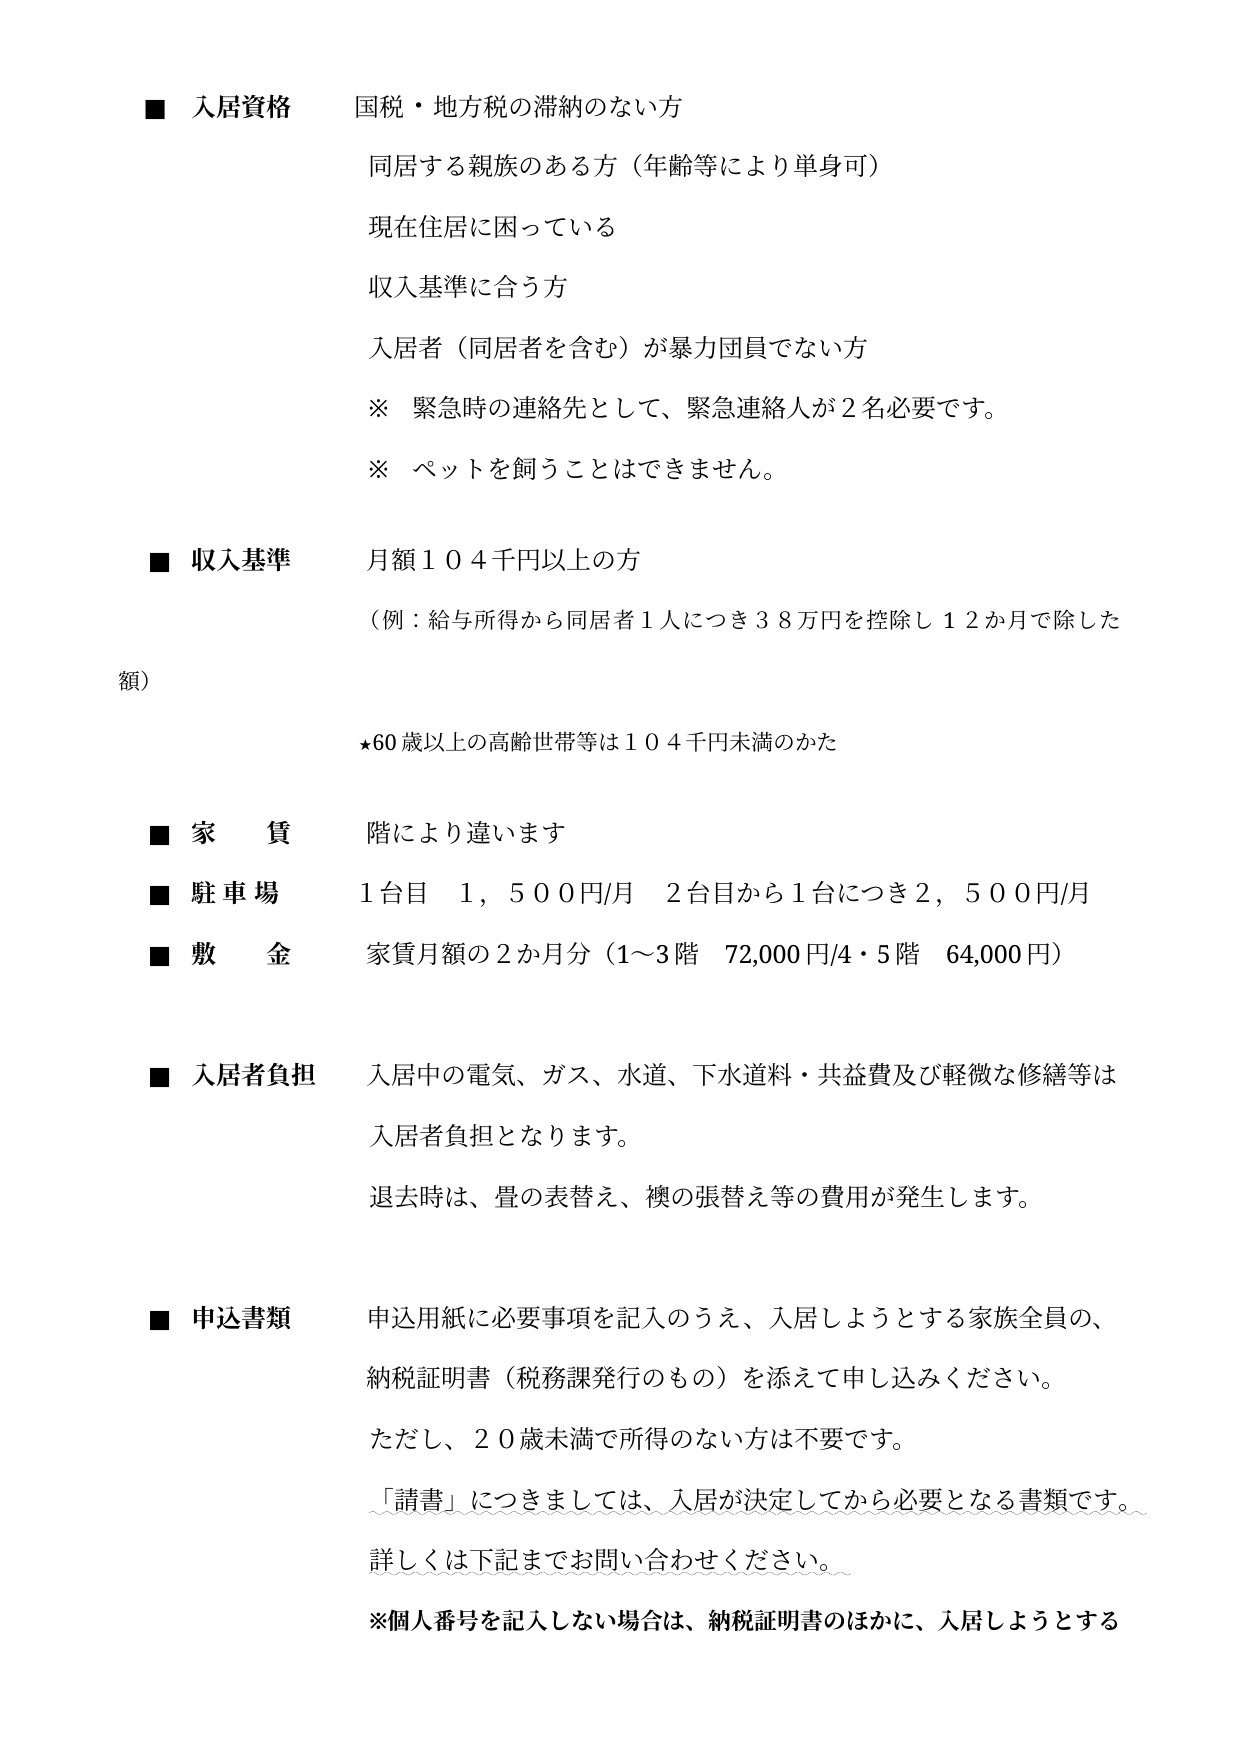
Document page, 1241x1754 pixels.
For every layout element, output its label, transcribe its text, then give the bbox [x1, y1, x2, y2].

list 駐 車 場 １台目 １，５００円/月 ２台目から１台につき２，５００円/月 [148, 862, 1122, 922]
list 納税証明書（税務課発行のもの）を添えて申し込みください。 [191, 1347, 1122, 1407]
list 入居者負担 入居中の電気、ガス、水道、下水道料・共益費及び軽微な修繕等は [148, 1044, 1122, 1104]
list 詳しくは下記までお問い合わせください。 [191, 1529, 1122, 1589]
text （例：給与所得から同居者１人につき３８万円を控除し1２か月で除した額） [118, 589, 1122, 710]
list 「請書」につきましては、入居が決定してから必要となる書類です。 [191, 1468, 1122, 1529]
list ペットを飼うことはできません。 [368, 437, 1122, 498]
text 収入基準に合う方 [118, 256, 1122, 316]
list 家 賃 階により違います [148, 801, 1122, 862]
list 緊急時の連絡先として、緊急連絡人が２名必要です。 [368, 377, 1122, 437]
text 入居者（同居者を含む）が暴力団員でない方 [118, 316, 1122, 377]
text 同居する親族のある方（年齢等により単身可） [118, 134, 1122, 195]
list ただし、２０歳未満で所得のない方は不要です。 [191, 1407, 1122, 1468]
list 入居資格 国税・地方税の滞納のない方 [143, 74, 1122, 134]
text ★60歳以上の高齢世帯等は１０４千円未満のかた [118, 710, 1122, 771]
list 収入基準 月額１０４千円以上の方 [148, 528, 1122, 589]
list 敷 金 家賃月額の２か月分（1～3階 72,000円/4・5階 64,000円） [148, 922, 1122, 983]
text 入居者負担となります。 [369, 1104, 1122, 1165]
list 申込書類 申込用紙に必要事項を記入のうえ、入居しようとする家族全員の、 [148, 1286, 1122, 1347]
text 退去時は、畳の表替え、襖の張替え等の費用が発生します。 [369, 1165, 1122, 1226]
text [369, 1589, 1122, 1650]
text 現在住居に困っている [118, 195, 1122, 256]
